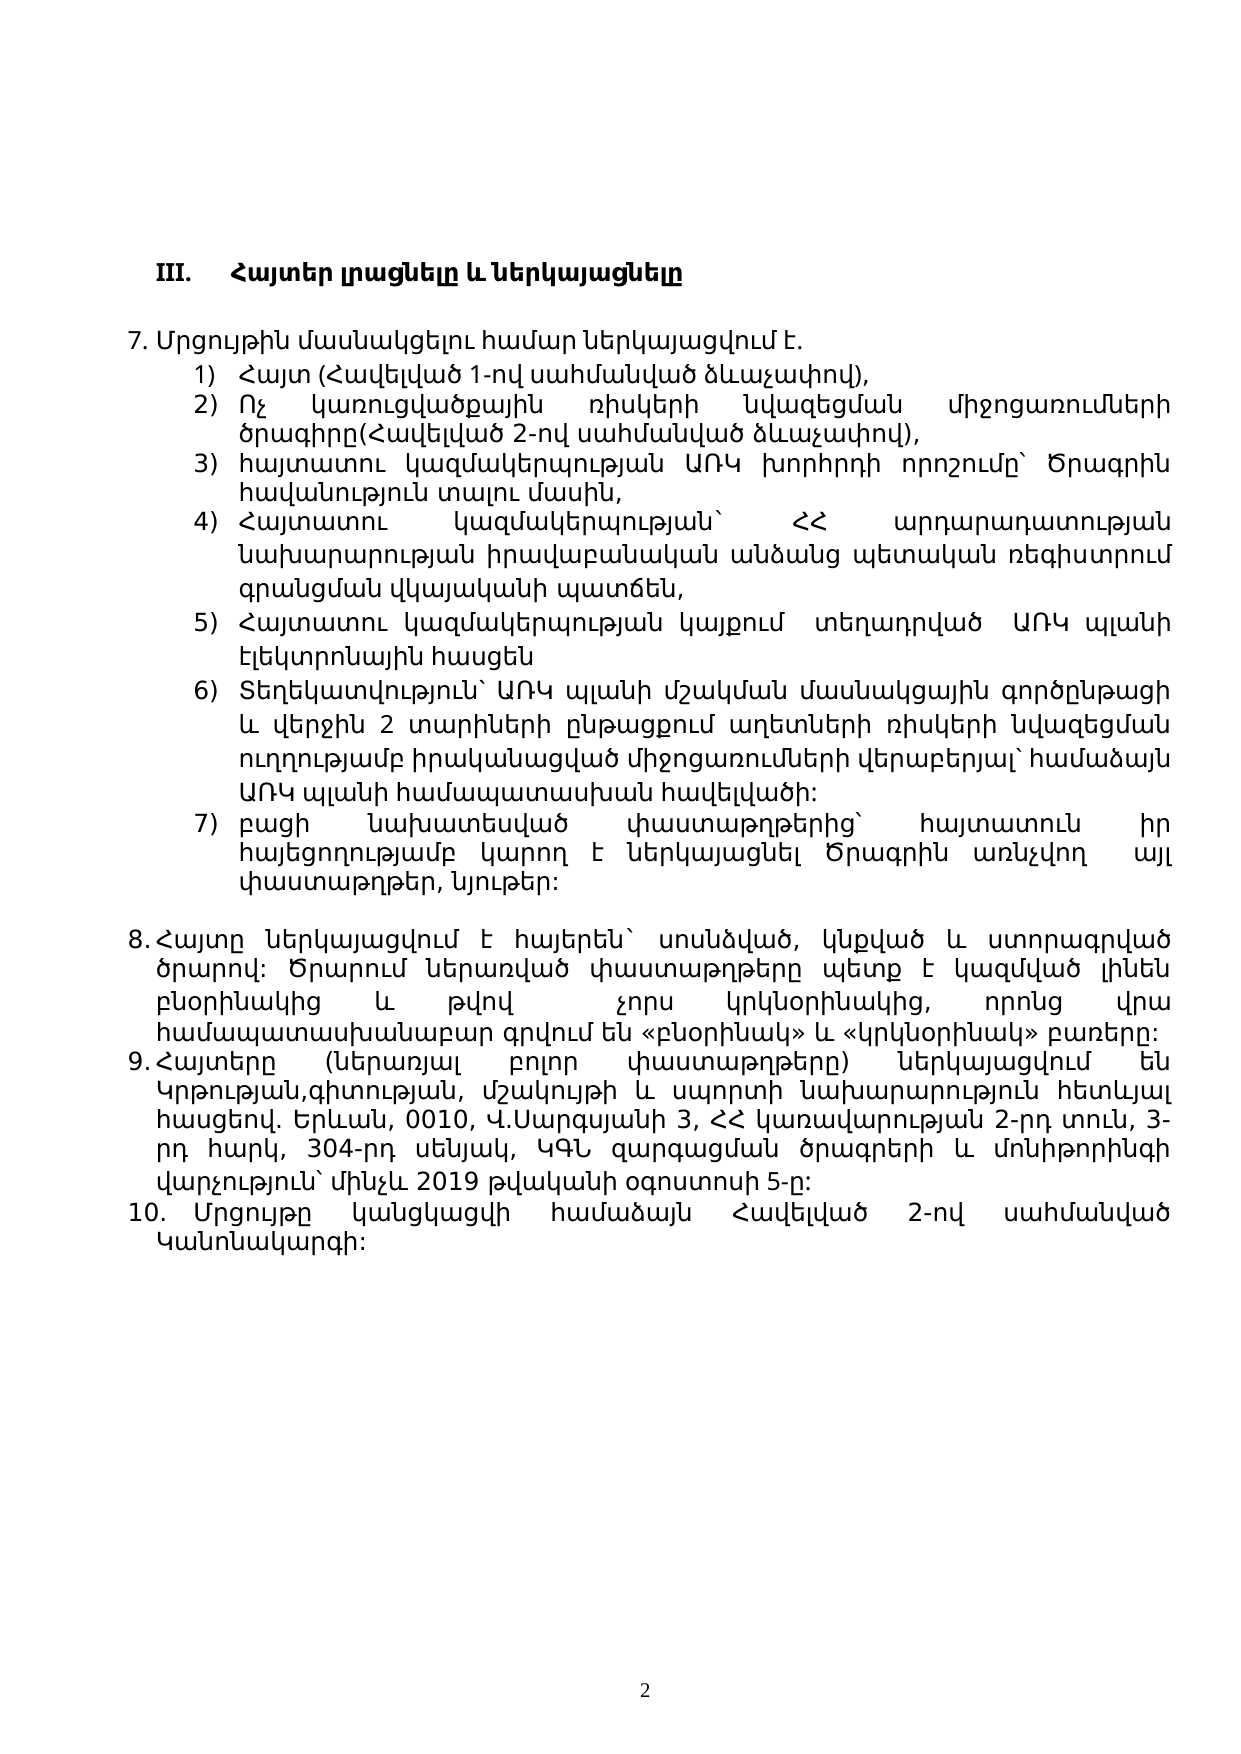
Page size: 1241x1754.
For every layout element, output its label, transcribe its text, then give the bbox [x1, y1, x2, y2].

list Հայտեր լրացնելը և ներկայացնելը [156, 254, 1172, 288]
list Տեղեկատվություն` ԱՌԿ պլանի մշակման մասնակցային գործընթացի և վերջին 2 տարիների ընթացքում աղետների ռիսկերի նվազեցման ուղղությամբ իրականացված միջոցառումների վերաբերյալ` համաձայն ԱՌԿ պլանի համապատասխան հավելվածի: [193, 673, 1172, 809]
list Հայտ (Հավելված 1-ով սահմանված ձևաչափով), [193, 356, 1172, 391]
list Հայտատու կազմակերպության` ՀՀ արդարադատության նախարարության իրավաբանական անձանց պետական ռեգիստրում գրանցման վկայականի պատճեն, [193, 507, 1172, 604]
list Հայտը ներկայացվում է հայերեն` սոսնձված, կնքված և ստորագրված ծրարով: Ծրարում ներառված փաստաթղթերը պետք է կազմված լինեն բնօրինակից և թվով չորս կրկնօրինակից, որոնց վրա համապատասխանաբար գրվում են «բնօրինակ» և «կրկնօրինակ» բառերը: [127, 926, 1172, 1047]
list Մրցույթը կանցկացվի համաձայն Հավելված 2-ով սահմանված Կանոնակարգի: [127, 1198, 1172, 1256]
list Հայտերը (ներառյալ բոլոր փաստաթղթերը) ներկայացվում են Կրթության,գիտության, մշակույթի և սպորտի նախարարություն հետևյալ հասցեով. Երևան, 0010, Վ.Սարգսյանի 3, ՀՀ կառավարության 2-րդ տուն, 3-րդ հարկ, 304-րդ սենյակ, ԿԳՆ զարգացման ծրագրերի և մոնիթորինգի վարչություն՝ մինչև 2019 թվականի օգոստոսի 5-ը: [127, 1047, 1172, 1198]
list Ոչ կառուցվածքային ռիսկերի նվազեցման միջոցառումների ծրագիրը(Հավելված 2-ով սահմանված ձևաչափով), [193, 391, 1172, 449]
list Մրցույթին մասնակցելու համար ներկայացվում է. [127, 322, 1172, 356]
list բացի նախատեսված փաստաթղթերից՝ հայտատուն իր հայեցողությամբ կարող է ներկայացնել Ծրագրին առնչվող այլ փաստաթղթեր, նյութեր: [193, 809, 1172, 896]
list հայտատու կազմակերպության ԱՌԿ խորհրդի որոշումը՝ Ծրագրին հավանություն տալու մասին, [193, 449, 1172, 507]
list Հայտատու կազմակերպության կայքում տեղադրված ԱՌԿ պլանի էլեկտրոնային հասցեն [193, 604, 1172, 673]
